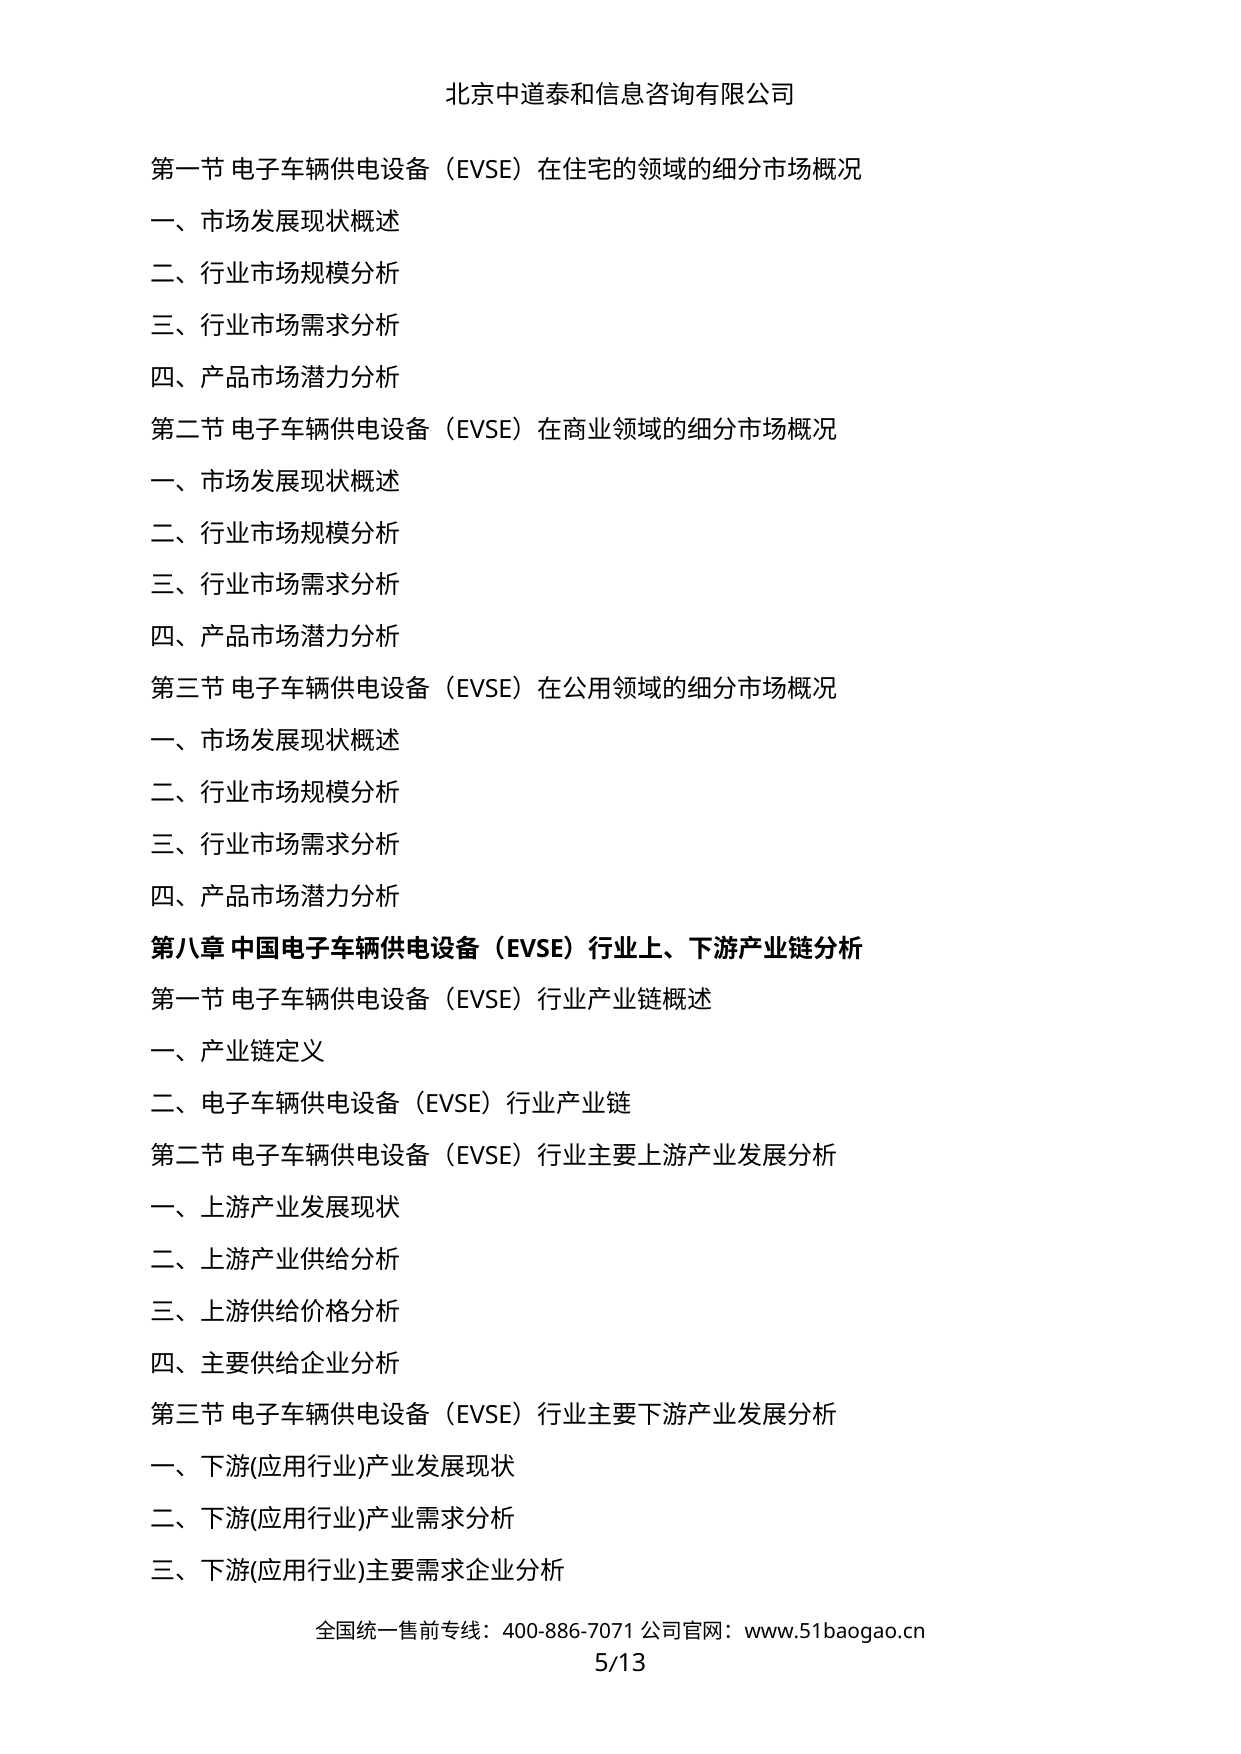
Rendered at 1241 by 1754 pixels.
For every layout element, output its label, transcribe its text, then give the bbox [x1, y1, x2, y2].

text 一、产业链定义 [150, 1032, 1090, 1068]
text 四、产品市场潜力分析 [150, 357, 1090, 394]
text 第八章 中国电子车辆供电设备（EVSE）行业上、下游产业链分析 [150, 928, 1090, 964]
text 三、下游(应用行业)主要需求企业分析 [150, 1551, 1090, 1587]
text 二、下游(应用行业)产业需求分析 [150, 1499, 1090, 1535]
text 一、上游产业发展现状 [150, 1187, 1090, 1224]
text 一、市场发展现状概述 [150, 461, 1090, 497]
text 二、上游产业供给分析 [150, 1239, 1090, 1276]
text 一、下游(应用行业)产业发展现状 [150, 1447, 1090, 1483]
text 第二节 电子车辆供电设备（EVSE）在商业领域的细分市场概况 [150, 409, 1090, 446]
text 第三节 电子车辆供电设备（EVSE）在公用领域的细分市场概况 [150, 669, 1090, 705]
text 四、主要供给企业分析 [150, 1343, 1090, 1379]
text 一、市场发展现状概述 [150, 721, 1090, 757]
text 二、电子车辆供电设备（EVSE）行业产业链 [150, 1084, 1090, 1120]
text 第一节 电子车辆供电设备（EVSE）行业产业链概述 [150, 980, 1090, 1016]
text 三、上游供给价格分析 [150, 1291, 1090, 1327]
text 一、市场发展现状概述 [150, 202, 1090, 238]
text 三、行业市场需求分析 [150, 824, 1090, 861]
text 二、行业市场规模分析 [150, 513, 1090, 549]
text 四、产品市场潜力分析 [150, 876, 1090, 912]
text 四、产品市场潜力分析 [150, 617, 1090, 653]
text 三、行业市场需求分析 [150, 565, 1090, 601]
text 第二节 电子车辆供电设备（EVSE）行业主要上游产业发展分析 [150, 1136, 1090, 1172]
text 第一节 电子车辆供电设备（EVSE）在住宅的领域的细分市场概况 [150, 150, 1090, 186]
text 三、行业市场需求分析 [150, 306, 1090, 342]
text 二、行业市场规模分析 [150, 254, 1090, 290]
text 二、行业市场规模分析 [150, 772, 1090, 809]
text 第三节 电子车辆供电设备（EVSE）行业主要下游产业发展分析 [150, 1395, 1090, 1431]
